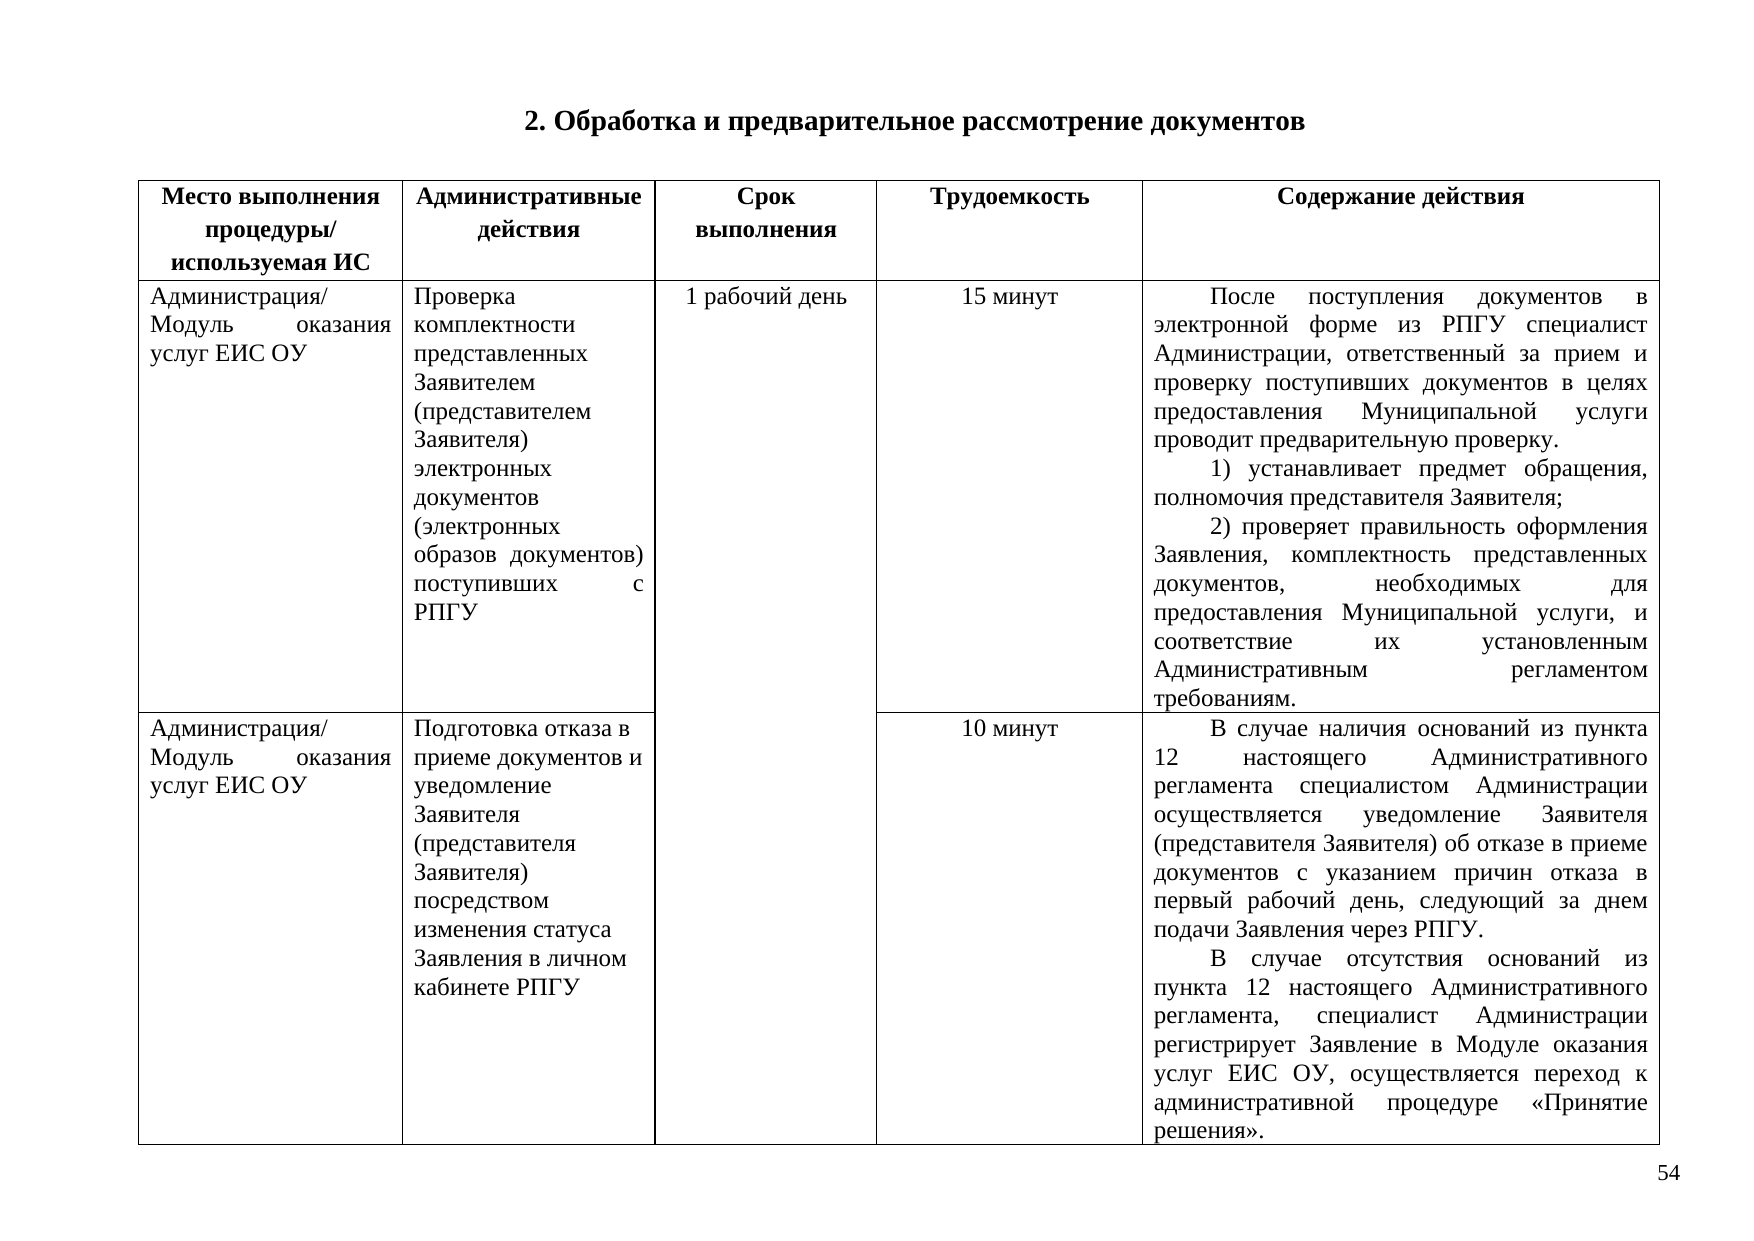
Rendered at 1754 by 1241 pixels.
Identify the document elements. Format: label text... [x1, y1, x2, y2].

table_header Место выполнения процедуры/ используемая ИС [139, 181, 402, 280]
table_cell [139, 713, 402, 1144]
table_cell 1 рабочий день [656, 281, 876, 1144]
table_cell Подготовка отказа в приеме документов и уведомление Заявителя (представителя Заявителя) посредством изменения статуса Заявления в личном кабинете РПГУ [403, 713, 654, 1144]
table_cell 15 минут [877, 281, 1142, 712]
table_cell Администрация/ Модуль оказания услуг ЕИС ОУ [139, 281, 402, 712]
table_header Трудоемкость [877, 181, 1142, 280]
table_cell После поступления документов в электронной форме из РПГУ специалист Администрации, ответственный за прием и проверку поступивших документов в целях предоставления Муниципальной услуги проводит предварительную проверку. 1) устанавливает предмет обращения, полномочия представителя Заявителя; 2) проверяет правильность оформления Заявления, комплектность представленных документов, необходимых для предоставления Муниципальной услуги, и соответствие их установленным Административным регламентом требованиям. [1143, 281, 1659, 712]
table_cell Проверка комплектности представленных Заявителем (представителем Заявителя) электронных документов (электронных образов документов) поступивших с РПГУ [403, 281, 654, 712]
table_cell 10 минут [877, 713, 1142, 1144]
table_header Административные действия [403, 181, 654, 280]
table_header Содержание действия [1143, 181, 1659, 280]
table_cell В случае наличия оснований из пункта 12 настоящего Административного регламента специалистом Администрации осуществляется уведомление Заявителя (представителя Заявителя) об отказе в приеме документов с указанием причин отказа в первый рабочий день, следующий за днем подачи Заявления через РПГУ. В случае отсутствия оснований из пункта 12 настоящего Административного регламента, специалист Администрации регистрирует Заявление в Модуле оказания услуг ЕИС ОУ, осуществляется переход к административной процедуре «Принятие решения». [1143, 713, 1659, 1144]
table_header Срок выполнения [656, 181, 876, 280]
text 2. Обработка и предварительное рассмотрение документов [150, 103, 1680, 137]
